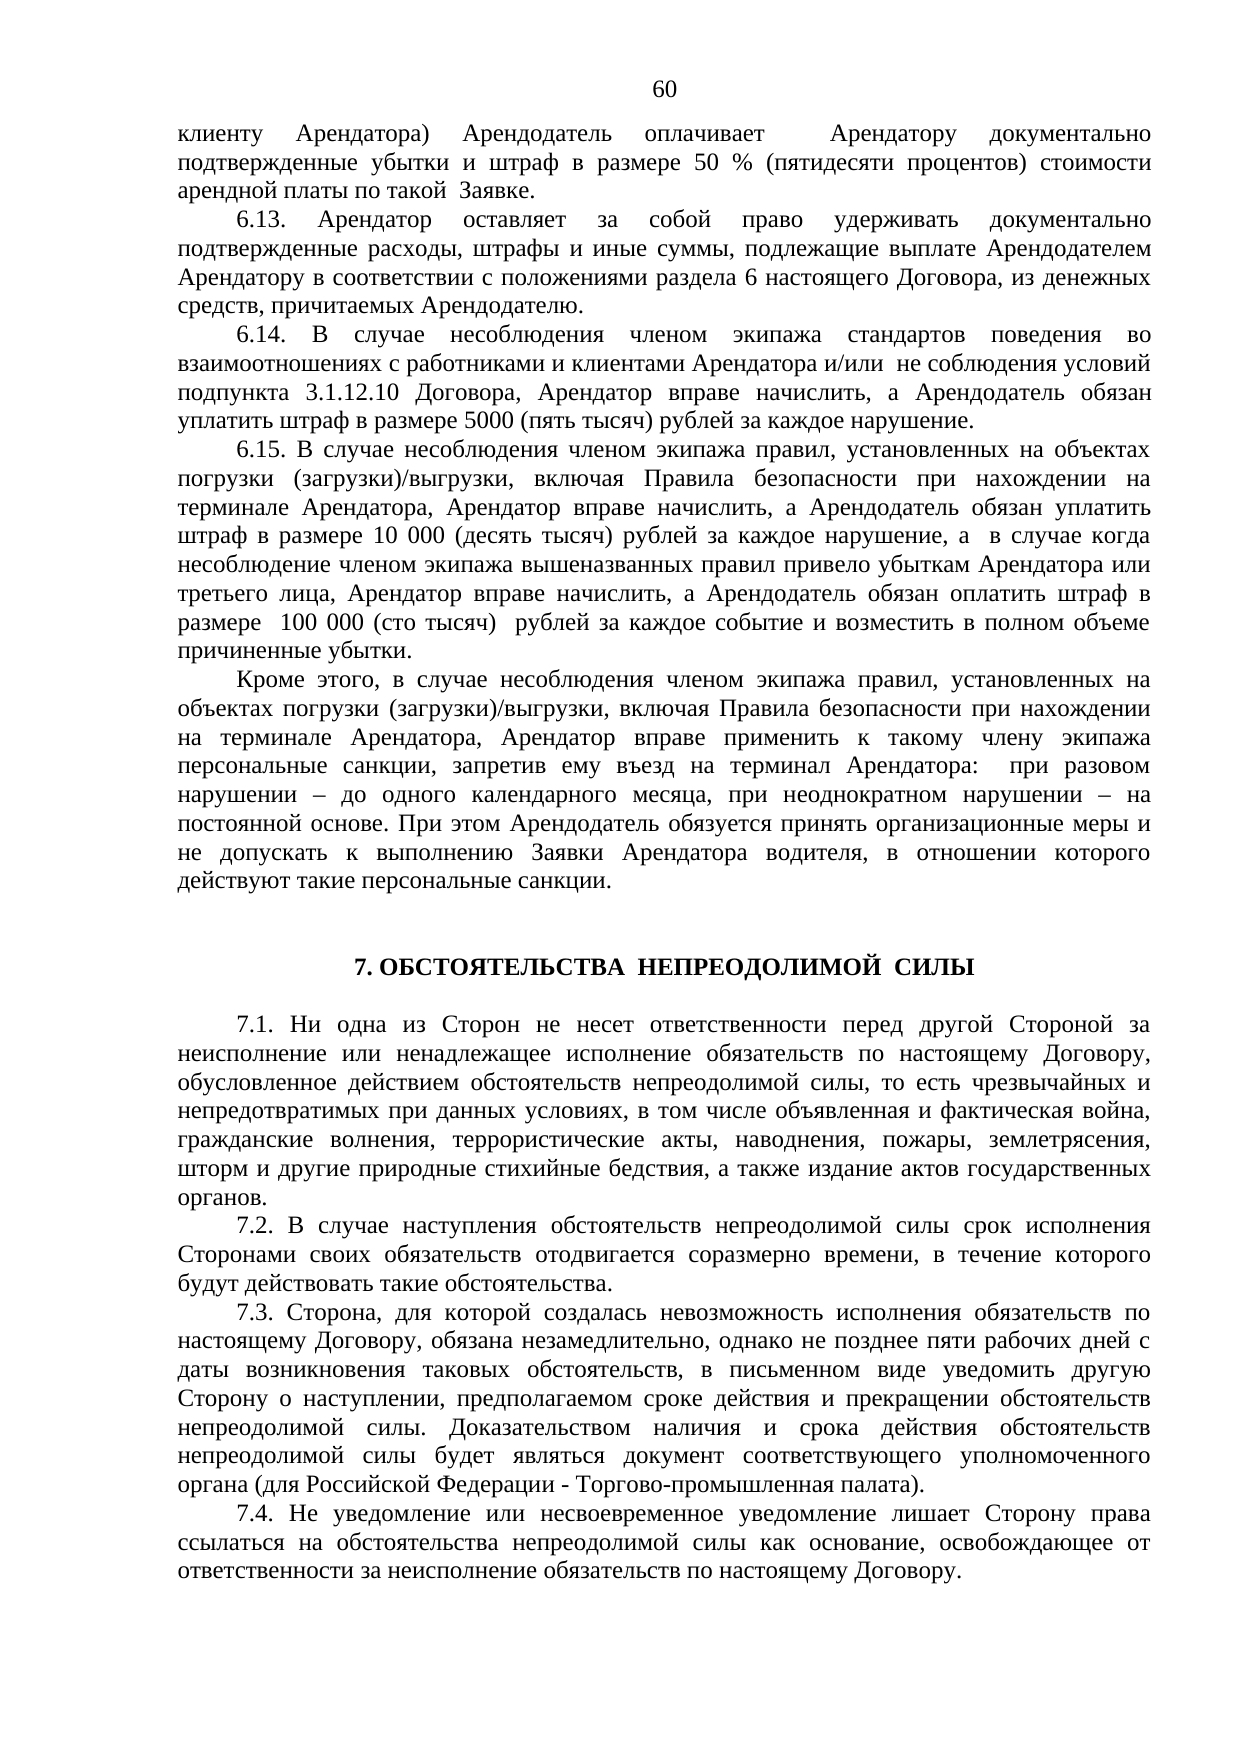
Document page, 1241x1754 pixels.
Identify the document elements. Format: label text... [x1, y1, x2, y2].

text 7.2. В случае наступления обстоятельств непреодолимой силы срок исполнения Сторонами своих обязательств отодвигается соразмерно времени, в течение которого будут действовать такие обстоятельства. [177, 1211, 1152, 1297]
text Кроме этого, в случае несоблюдения членом экипажа правил, установленных на объектах погрузки (загрузки)/выгрузки, включая Правила безопасности при нахождении на терминале Арендатора, Арендатор вправе применить к такому члену экипажа персональные санкции, запретив ему въезд на терминал Арендатора: при разовом нарушении – до одного календарного месяца, при неоднократном нарушении – на постоянной основе. При этом Арендодатель обязуется принять организационные меры и не допускать к выполнению Заявки Арендатора водителя, в отношении которого действуют такие персональные санкции. [177, 664, 1152, 894]
text 6.14. В случае несоблюдения членом экипажа стандартов поведения во взаимоотношениях с работниками и клиентами Арендатора и/или не соблюдения условий подпункта 3.1.12.10 Договора, Арендатор вправе начислить, а Арендодатель обязан уплатить штраф в размере 5000 (пять тысяч) рублей за каждое нарушение. [177, 319, 1152, 434]
text 7.3. Сторона, для которой создалась невозможность исполнения обязательств по настоящему Договору, обязана незамедлительно, однако не позднее пяти рабочих дней с даты возникновения таковых обстоятельств, в письменном виде уведомить другую Сторону о наступлении, предполагаемом сроке действия и прекращении обстоятельств непреодолимой силы. Доказательством наличия и срока действия обстоятельств непреодолимой силы будет являться документ соответствующего уполномоченного органа (для Российской Федерации - Торгово-промышленная палата). [177, 1297, 1152, 1498]
text 7.1. Ни одна из Сторон не несет ответственности перед другой Стороной за неисполнение или ненадлежащее исполнение обязательств по настоящему Договору, обусловленное действием обстоятельств непреодолимой силы, то есть чрезвычайных и непредотвратимых при данных условиях, в том числе объявленная и фактическая война, гражданские волнения, террористические акты, наводнения, пожары, землетрясения, шторм и другие природные стихийные бедствия, а также издание актов государственных органов. [177, 1009, 1152, 1211]
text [177, 118, 1152, 204]
text 6.13. Арендатор оставляет за собой право удерживать документально подтвержденные расходы, штрафы и иные суммы, подлежащие выплате Арендодателем Арендатору в соответствии с положениями раздела 6 настоящего Договора, из денежных средств, причитаемых Арендодателю. [177, 204, 1152, 319]
text 7. ОБСТОЯТЕЛЬСТВА НЕПРЕОДОЛИМОЙ СИЛЫ [177, 952, 1152, 981]
text 6.15. В случае несоблюдения членом экипажа правил, установленных на объектах погрузки (загрузки)/выгрузки, включая Правила безопасности при нахождении на терминале Арендатора, Арендатор вправе начислить, а Арендодатель обязан уплатить штраф в размере 10 000 (десять тысяч) рублей за каждое нарушение, а в случае когда несоблюдение членом экипажа вышеназванных правил привело убыткам Арендатора или третьего лица, Арендатор вправе начислить, а Арендодатель обязан оплатить штраф в размере 100 000 (сто тысяч) рублей за каждое событие и возместить в полном объеме причиненные убытки. [177, 434, 1152, 664]
text 7.4. Не уведомление или несвоевременное уведомление лишает Сторону права ссылаться на обстоятельства непреодолимой силы как основание, освобождающее от ответственности за неисполнение обязательств по настоящему Договору. [177, 1498, 1152, 1584]
